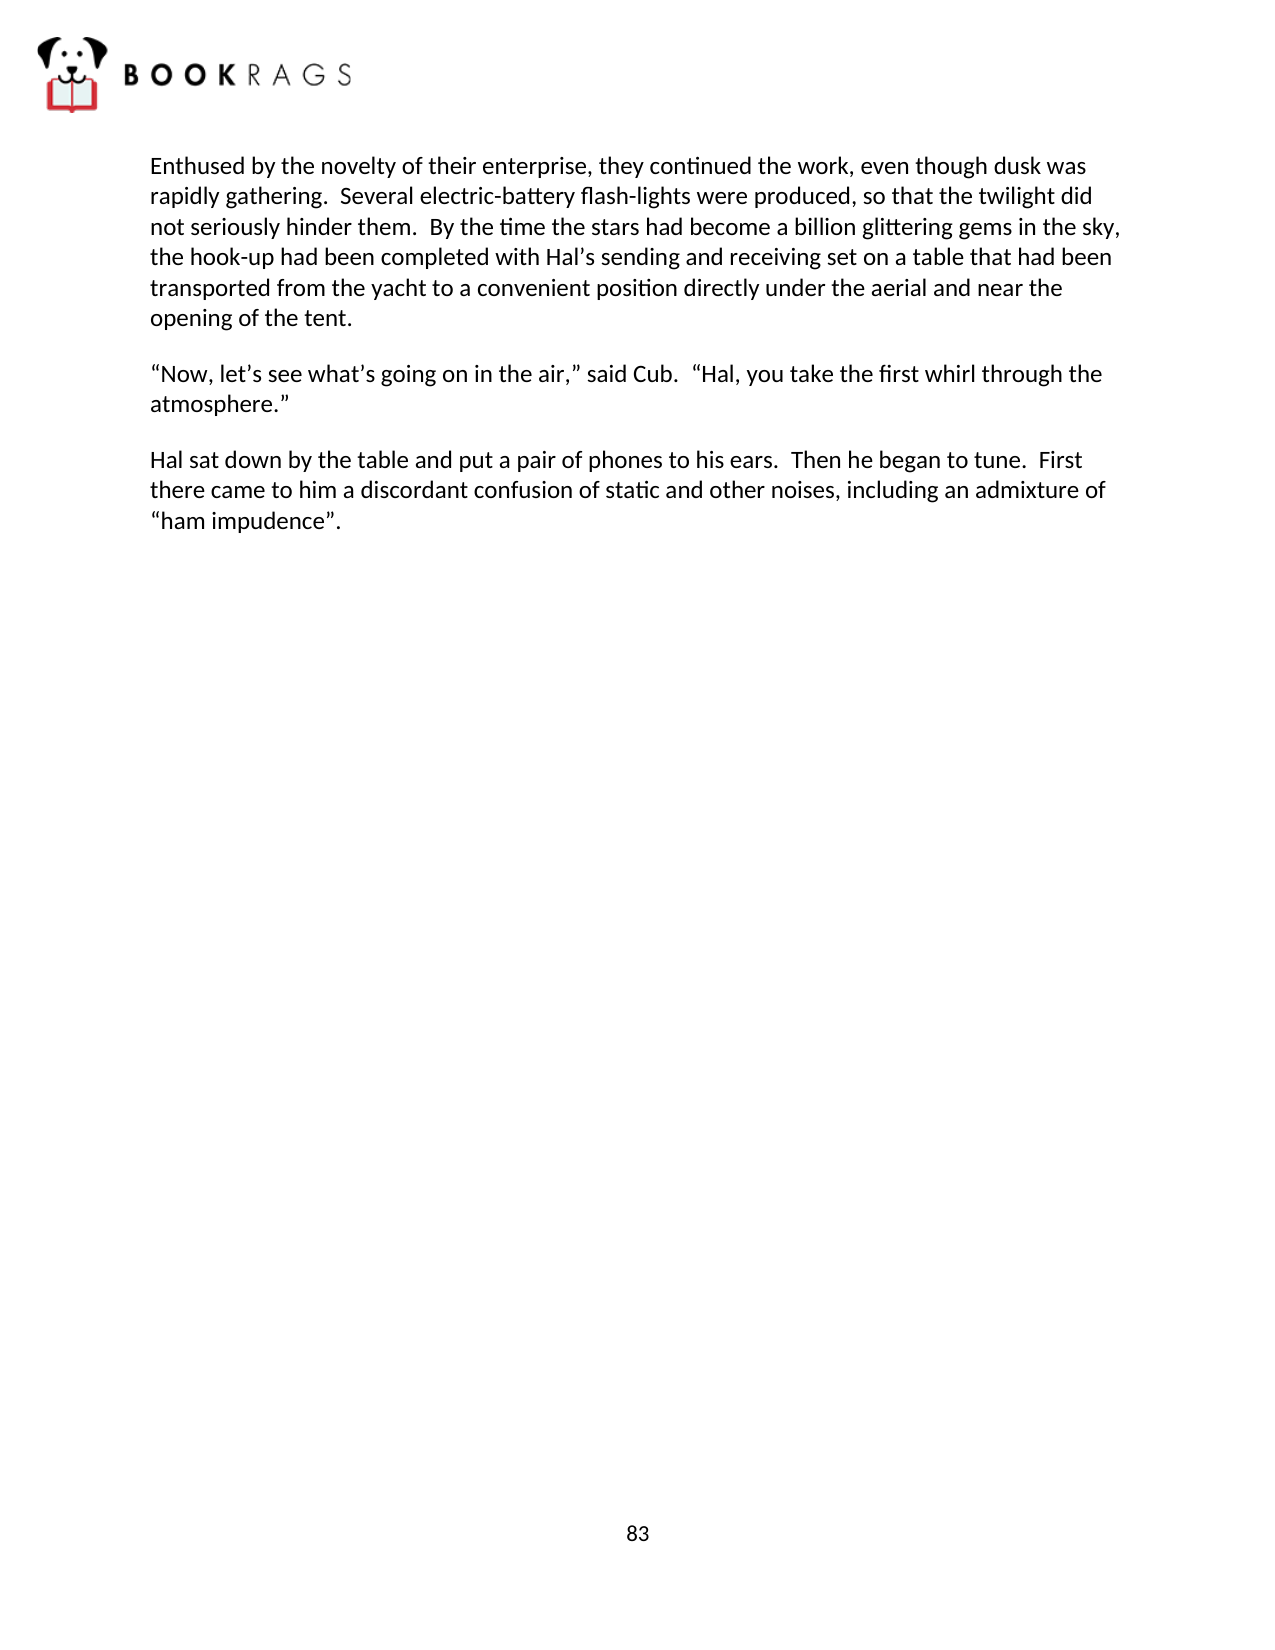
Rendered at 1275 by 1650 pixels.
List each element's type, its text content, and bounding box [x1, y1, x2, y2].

picture [37, 37, 351, 113]
text “Now, let’s see what’s going on in the air,” said Cub. “Hal, you take the first whirl through the atmosphere.” [150, 358, 1125, 419]
text Hal sat down by the table and put a pair of phones to his ears. Then he began to tune. First there came to him a discordant confusion of static and other noises, including an admixture of “ham impudence”. [150, 444, 1125, 536]
text Enthused by the novelty of their enterprise, they continued the work, even though dusk was rapidly gathering. Several electric-battery flash-lights were produced, so that the twilight did not seriously hinder them. By the time the stars had become a billion glittering gems in the sky, the hook-up had been completed with Hal’s sending and receiving set on a table that had been transported from the yacht to a convenient position directly under the aerial and near the opening of the tent. [150, 150, 1125, 333]
